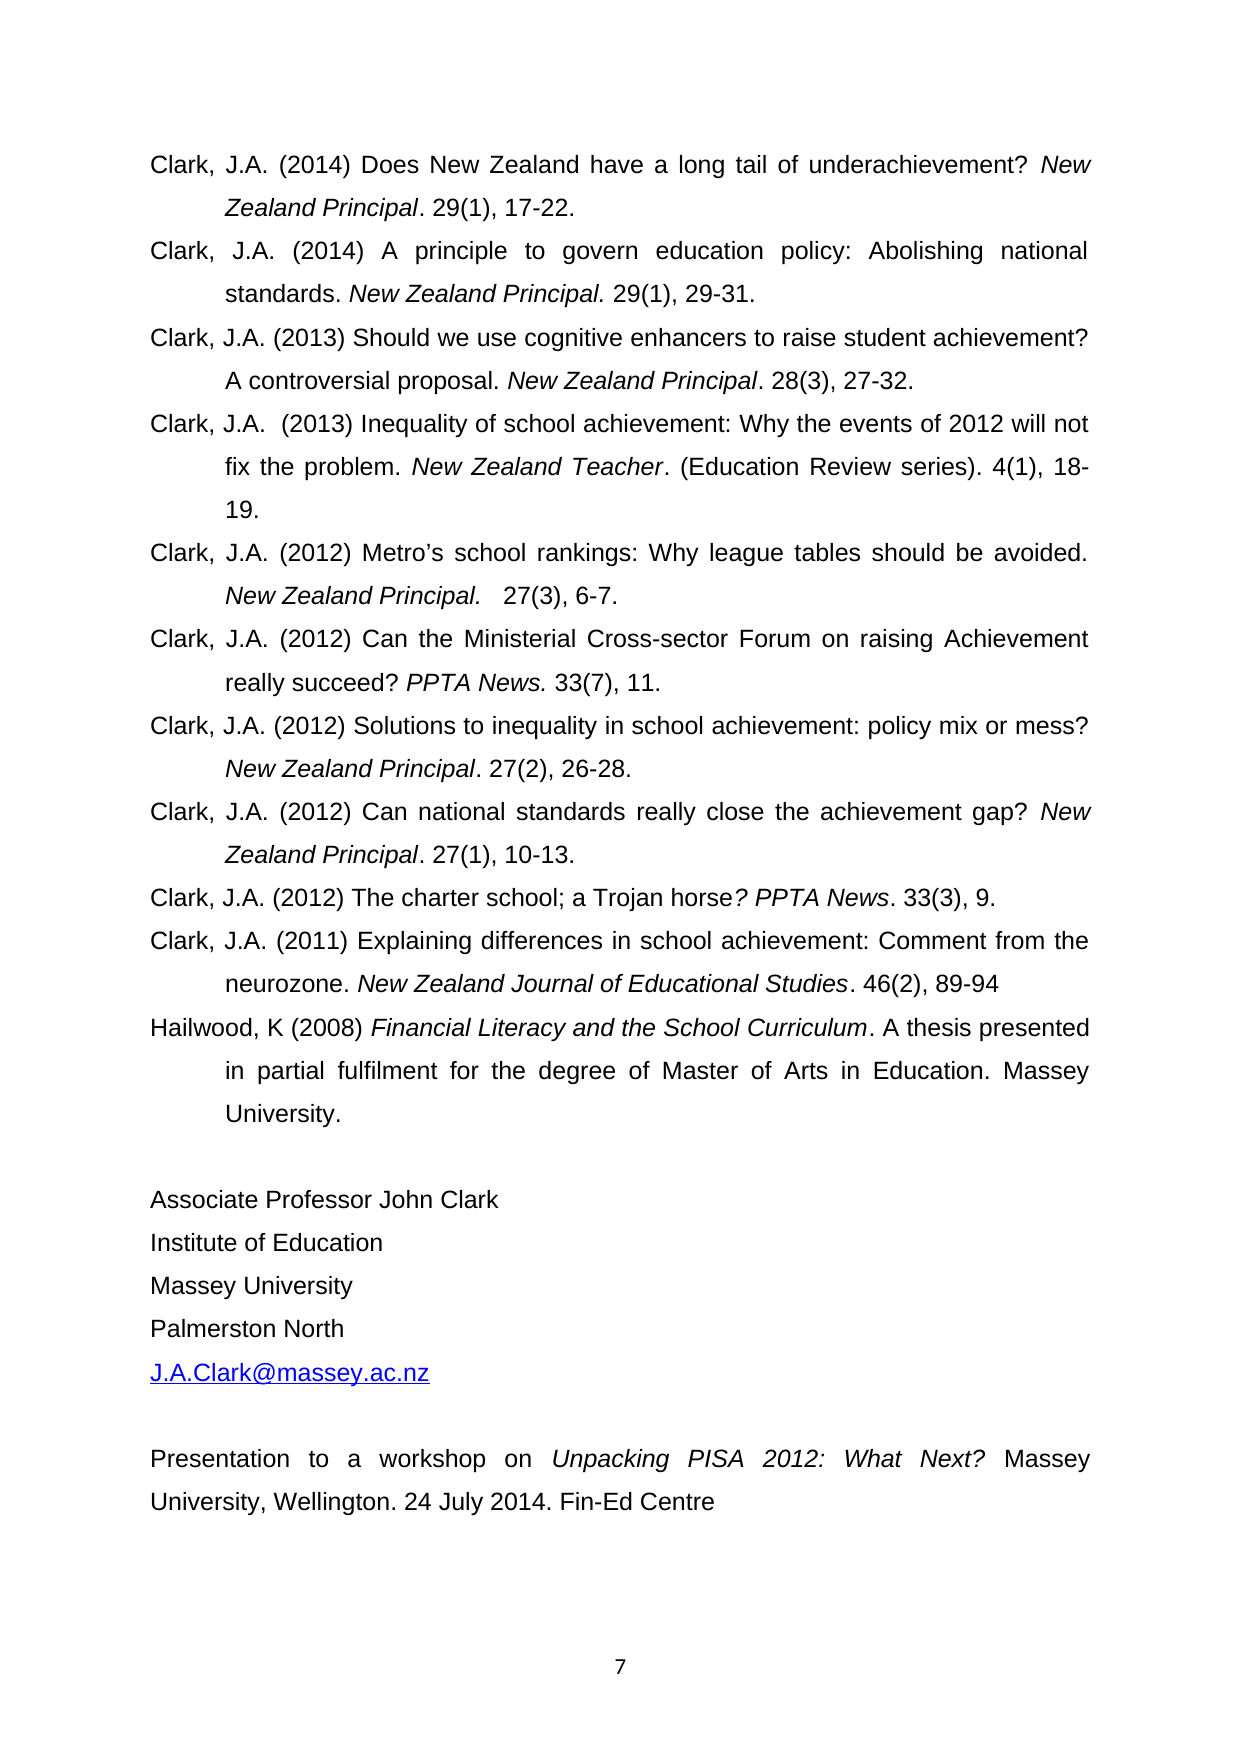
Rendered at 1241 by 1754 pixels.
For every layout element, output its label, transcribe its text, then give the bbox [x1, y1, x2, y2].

text Presentation to a workshop on Unpacking PISA 2012: What Next? Massey University, Wellington. 24 July 2014. Fin-Ed Centre [150, 1444, 1090, 1516]
text Clark, J.A. (2013) Should we use cognitive enhancers to raise student achievement? A controversial proposal. New Zealand Principal. 28(3), 27-32. [150, 322, 1090, 394]
text Clark, J.A. (2012) Solutions to inequality in school achievement: policy mix or mess? New Zealand Principal. 27(2), 26-28. [150, 711, 1090, 782]
text Clark, J.A. (2013) Inequality of school achievement: Why the events of 2012 will not fix the problem. New Zealand Teacher. (Education Review series). 4(1), 18-19. [150, 409, 1090, 524]
text Hailwood, K (2008) Financial Literacy and the School Curriculum. A thesis presented in partial fulfilment for the degree of Master of Arts in Education. Massey University. [150, 1012, 1090, 1127]
text Clark, J.A. (2012) Metro’s school rankings: Why league tables should be avoided. New Zealand Principal. 27(3), 6-7. [150, 538, 1090, 610]
text Associate Professor John Clark [150, 1185, 1090, 1214]
text Clark, J.A. (2012) Can national standards really close the achievement gap? New Zealand Principal. 27(1), 10-13. [150, 797, 1090, 869]
text Clark, J.A. (2012) The charter school; a Trojan horse? PPTA News. 33(3), 9. [150, 883, 1090, 912]
text Clark, J.A. (2011) Explaining differences in school achievement: Comment from the neurozone. New Zealand Journal of Educational Studies. 46(2), 89-94 [150, 926, 1090, 998]
text Palmerston North [150, 1314, 1090, 1343]
text Clark, J.A. (2014) A principle to govern education policy: Abolishing national standards. New Zealand Principal. 29(1), 29-31. [150, 236, 1090, 308]
text Institute of Education [150, 1228, 1090, 1257]
text Clark, J.A. (2012) Can the Ministerial Cross-sector Forum on raising Achievement really succeed? PPTA News. 33(7), 11. [150, 624, 1090, 696]
text Clark, J.A. (2014) Does New Zealand have a long tail of underachievement? New Zealand Principal. 29(1), 17-22. [150, 150, 1090, 222]
text Massey University [150, 1271, 1090, 1300]
text J.A.Clark@massey.ac.nz [150, 1357, 1090, 1386]
